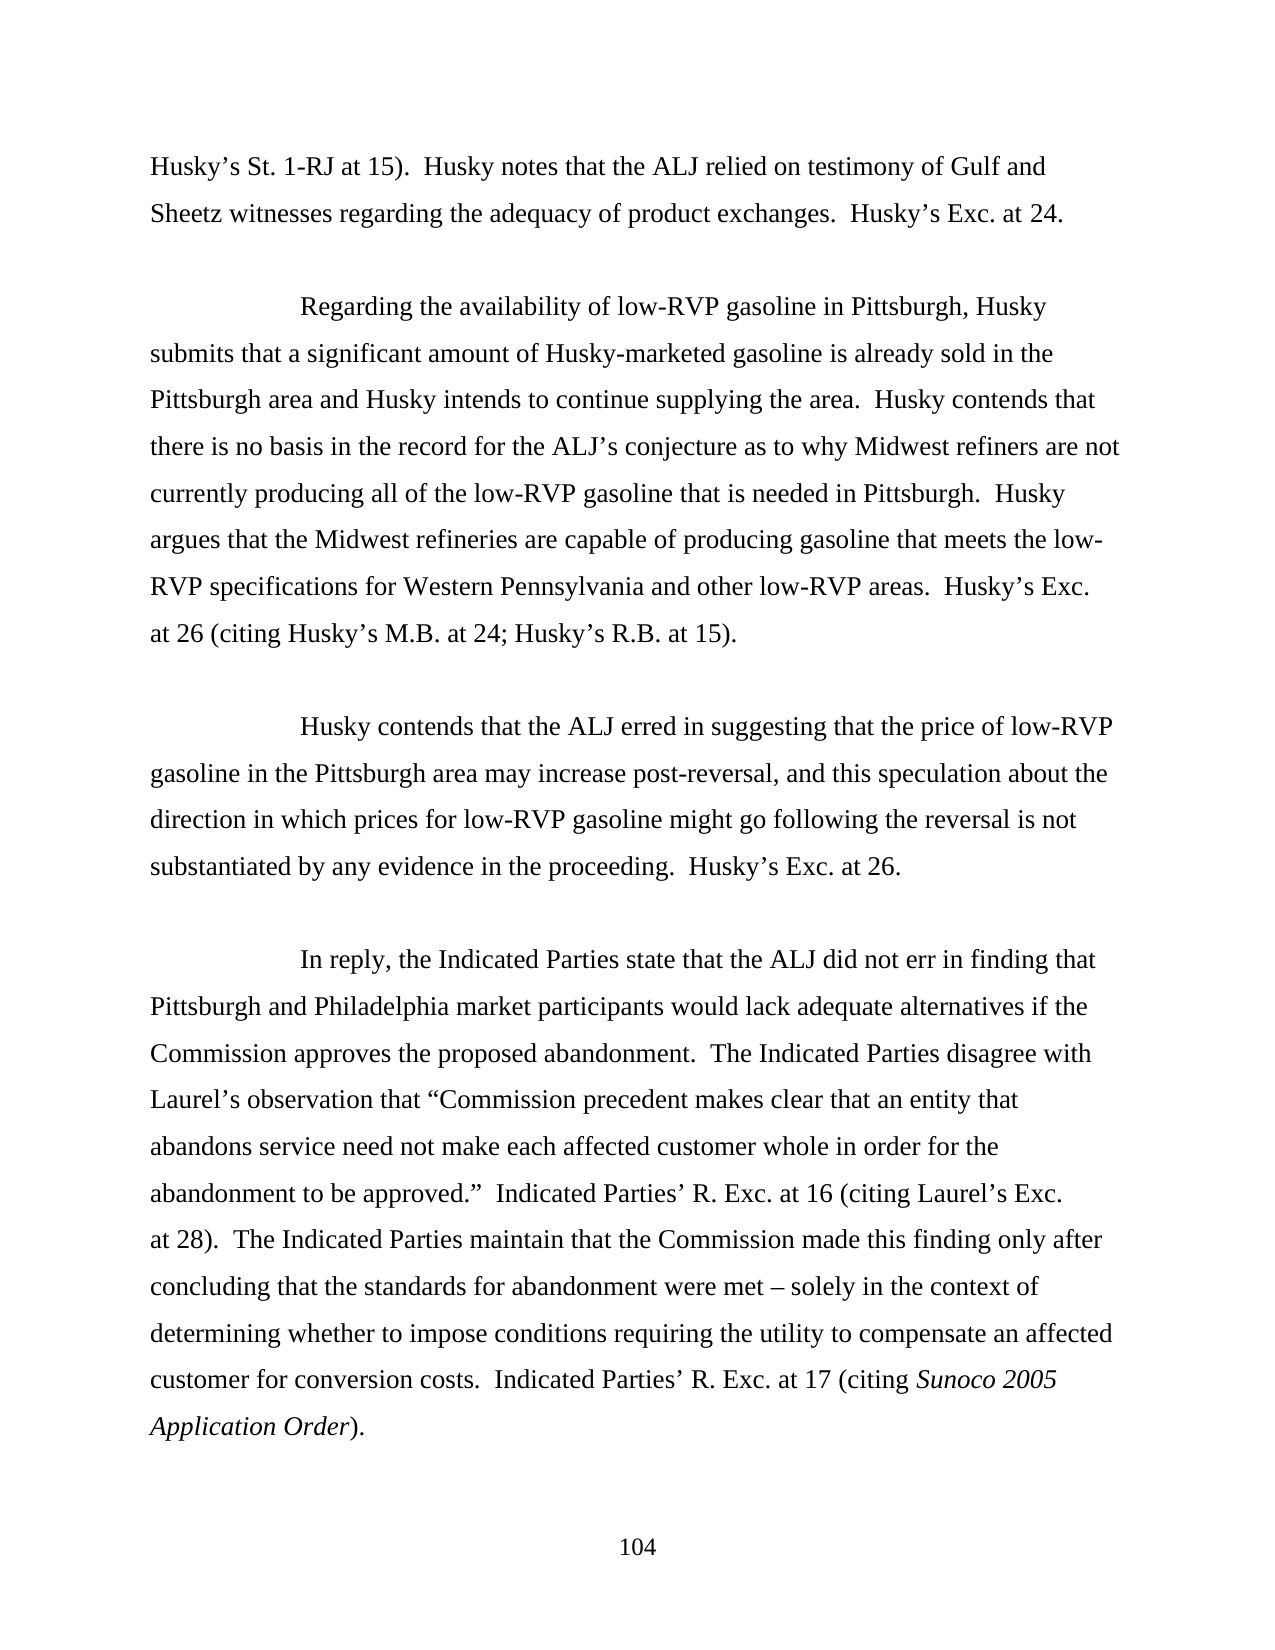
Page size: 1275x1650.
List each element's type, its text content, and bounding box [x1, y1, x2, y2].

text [150, 150, 1125, 228]
text In reply, the Indicated Parties state that the ALJ did not err in finding that Pittsburgh and Philadelphia market participants would lack adequate alternatives if the Commission approves the proposed abandonment. The Indicated Parties disagree with Laurel’s observation that “Commission precedent makes clear that an entity that abandons service need not make each affected customer whole in order for the abandonment to be approved.” Indicated Parties’ R. Exc. at 16 (citing Laurel’s Exc. at 28). The Indicated Parties maintain that the Commission made this finding only after concluding that the standards for abandonment were met – solely in the context of determining whether to impose conditions requiring the utility to compensate an affected customer for conversion costs. Indicated Parties’ R. Exc. at 17 (citing Sunoco 2005 Application Order). [150, 943, 1125, 1441]
text Regarding the availability of low-RVP gasoline in Pittsburgh, Husky submits that a significant amount of Husky-marketed gasoline is already sold in the Pittsburgh area and Husky intends to continue supplying the area. Husky contends that there is no basis in the record for the ALJ’s conjecture as to why Midwest refiners are not currently producing all of the low-RVP gasoline that is needed in Pittsburgh. Husky argues that the Midwest refineries are capable of producing gasoline that meets the low-RVP specifications for Western Pennsylvania and other low-RVP areas. Husky’s Exc. at 26 (citing Husky’s M.B. at 24; Husky’s R.B. at 15). [150, 290, 1125, 648]
text Husky contends that the ALJ erred in suggesting that the price of low-RVP gasoline in the Pittsburgh area may increase post-reversal, and this speculation about the direction in which prices for low-RVP gasoline might go following the reversal is not substantiated by any evidence in the proceeding. Husky’s Exc. at 26. [150, 710, 1125, 881]
